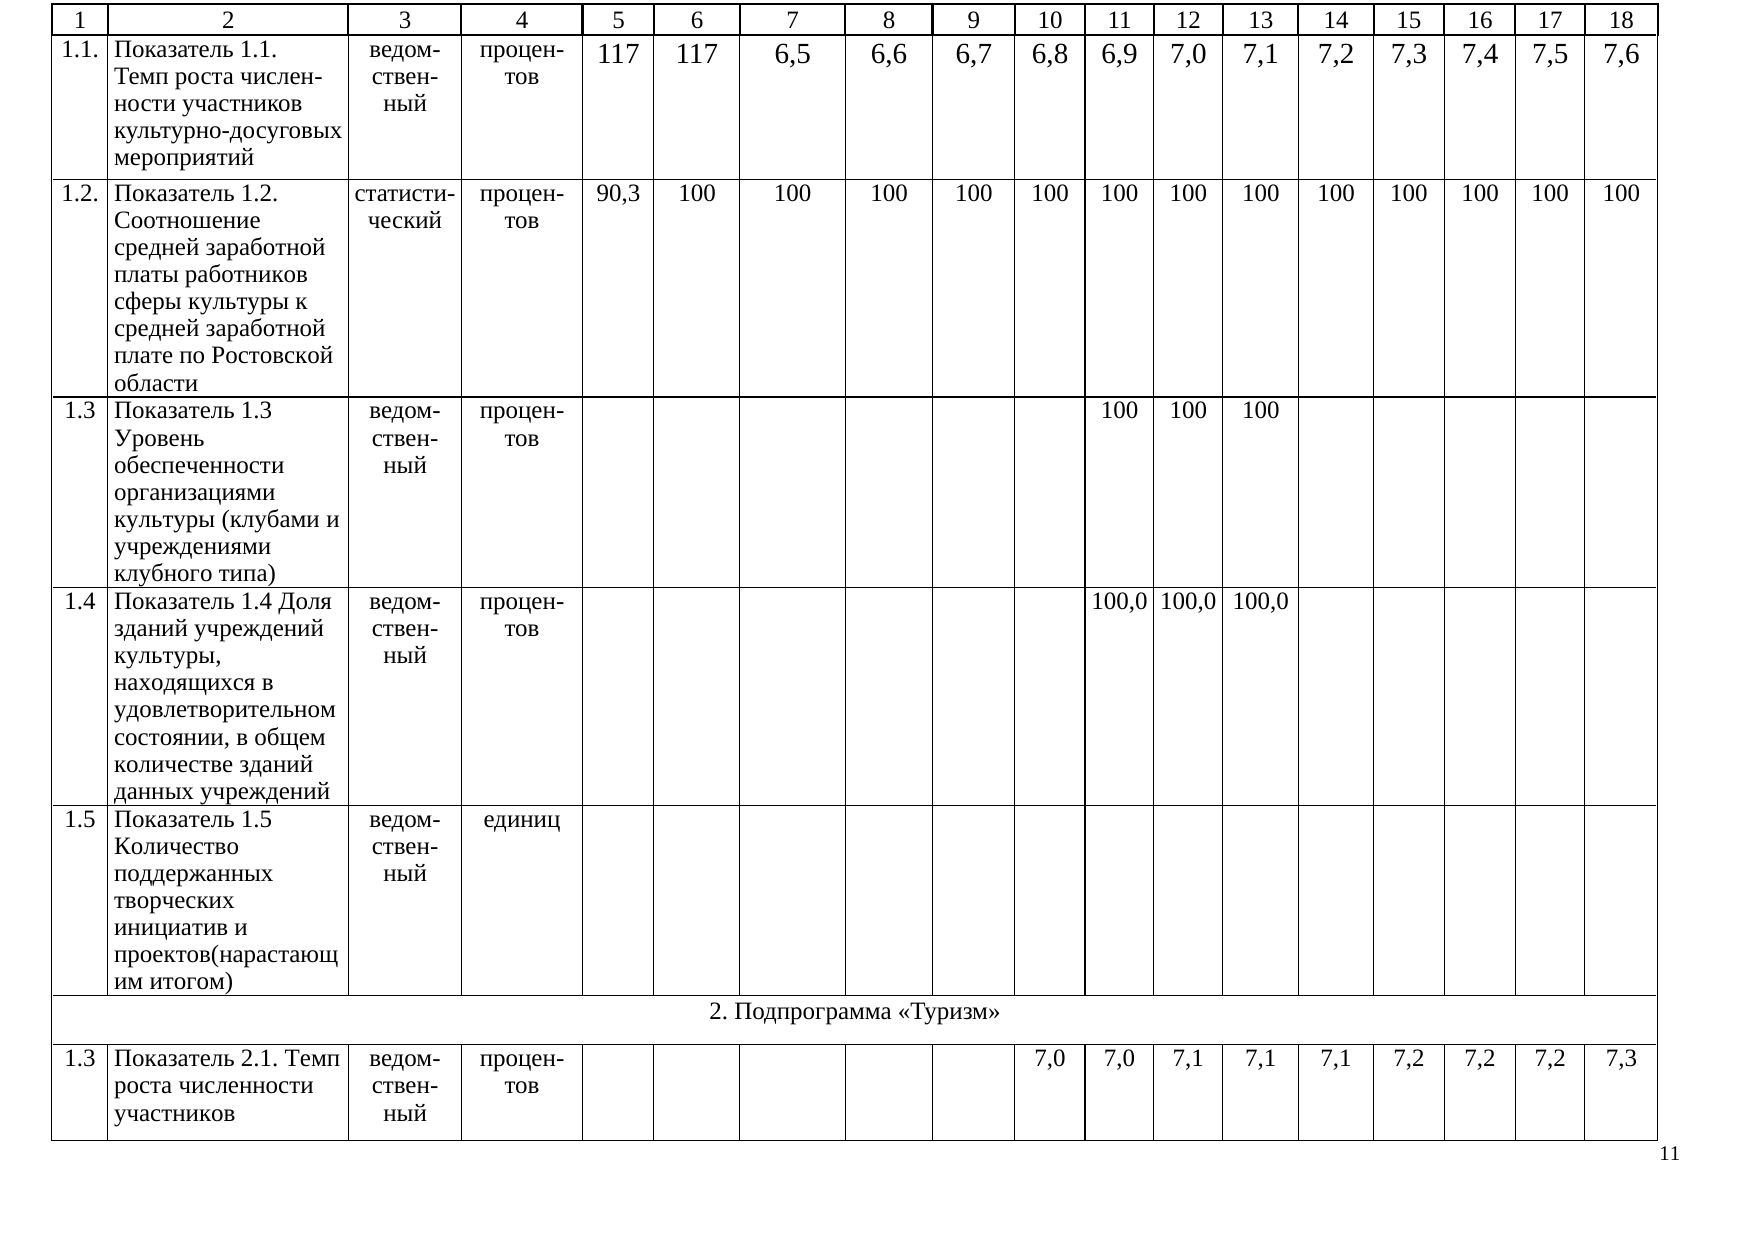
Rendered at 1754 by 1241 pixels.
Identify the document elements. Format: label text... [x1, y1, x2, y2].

table_cell 100 [846, 180, 932, 396]
table_cell 7,1 [1223, 1045, 1298, 1140]
table_cell 100 [1086, 180, 1153, 396]
table_cell [1445, 806, 1515, 995]
table_header 13 [1224, 5, 1297, 34]
table_cell 1.3 [52, 1044, 107, 1140]
table_cell 6,5 [740, 36, 845, 179]
table_cell [654, 1045, 739, 1140]
table_cell [846, 1045, 932, 1140]
table_cell [1299, 398, 1373, 587]
table_cell [1585, 805, 1657, 995]
table_cell [1585, 396, 1657, 587]
table_cell [583, 806, 653, 995]
table_cell ведомственный [349, 1045, 461, 1140]
table_cell [933, 1045, 1014, 1140]
table_cell [1516, 806, 1584, 995]
table_cell 1.4 [52, 587, 107, 804]
table_cell процентов [462, 1045, 582, 1140]
table_cell 100 [1374, 180, 1444, 396]
table_cell [933, 806, 1014, 995]
table_header 4 [462, 5, 581, 34]
table_cell 100 [1585, 179, 1657, 396]
table_cell 7,0 [1154, 36, 1222, 179]
table_header 7 [741, 5, 844, 34]
table_cell [654, 398, 739, 587]
table_cell процентов [462, 36, 582, 179]
table_cell 7,1 [1299, 1045, 1373, 1140]
table_cell 100 [1299, 180, 1373, 396]
table_cell 90,3 [583, 180, 653, 396]
table_cell [740, 806, 845, 995]
table_cell процентов [462, 588, 582, 804]
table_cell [108, 1045, 348, 1140]
table_cell 100 [1015, 180, 1084, 396]
table_cell 6,8 [1015, 36, 1084, 179]
table_cell 100 [1223, 398, 1298, 587]
table_header 9 [934, 5, 1014, 34]
table_cell Показатель 1.3 Уровень обеспеченности организациями культуры (клубами и учреждениями клубного типа) [108, 398, 348, 587]
table_cell 100 [1445, 180, 1515, 396]
table_cell 1.2. [52, 179, 107, 396]
table_cell [654, 588, 739, 804]
table_cell [846, 806, 932, 995]
table_cell [1516, 398, 1584, 587]
table_cell [1445, 588, 1515, 804]
table_cell 7,3 [1374, 36, 1444, 179]
table_cell 100 [654, 180, 739, 396]
table_cell [583, 1045, 653, 1140]
table_header 5 [584, 5, 653, 34]
table_cell единиц [462, 806, 582, 995]
table_cell ведомственный [349, 398, 461, 587]
table_cell [1154, 806, 1222, 995]
table_cell 100 [933, 180, 1014, 396]
table_cell 100,0 [1086, 588, 1153, 804]
table_header 1 [53, 5, 107, 34]
table_cell [1086, 806, 1153, 995]
table_cell 1.3 [52, 396, 107, 587]
table_cell [1015, 806, 1084, 995]
table_cell [1374, 588, 1444, 804]
table_cell 100 [1223, 180, 1298, 396]
table_cell ведомственный [349, 806, 461, 995]
table_cell 7,2 [1445, 1045, 1515, 1140]
table_cell 2. Подпрограмма «Туризм» [52, 995, 1657, 1044]
table_cell процентов [462, 398, 582, 587]
table_cell процентов [462, 180, 582, 396]
table_cell 7,0 [1015, 1045, 1084, 1140]
table_cell [583, 588, 653, 804]
table_cell [583, 398, 653, 587]
table_cell 7,4 [1445, 36, 1515, 179]
table_cell [740, 398, 845, 587]
table_cell Показатель 1.5 Количество поддержанных творческих инициатив и проектов(нарастающим итогом) [108, 806, 348, 995]
table_header 17 [1516, 5, 1584, 34]
table_cell 100 [1516, 180, 1584, 396]
table_cell [1374, 806, 1444, 995]
table_cell 100 [1154, 180, 1222, 396]
table_header 3 [349, 5, 460, 34]
table_cell Показатель 1.2. Соотношение средней заработной платы работников сферы культуры к средней заработной плате по Ростовской области [108, 180, 348, 396]
table_cell [1445, 398, 1515, 587]
table_cell Показатель 1.4 Доля зданий учреждений культуры, находящихся в удовлетворительном состоянии, в общем количестве зданий данных учреждений [108, 588, 348, 804]
table_cell [1299, 806, 1373, 995]
table_cell ведомственный [349, 588, 461, 804]
table_header 14 [1299, 5, 1373, 34]
table_cell [846, 398, 932, 587]
table_cell 6,9 [1086, 36, 1153, 179]
table_cell [1516, 588, 1584, 804]
table_cell ведомственный [349, 36, 461, 179]
table_cell 100 [740, 180, 845, 396]
table_cell 100,0 [1154, 588, 1222, 804]
table_cell [1015, 398, 1084, 587]
table_cell 7,2 [1516, 1045, 1584, 1140]
table_cell 117 [583, 36, 653, 179]
table_cell 1.5 [52, 805, 107, 995]
table_cell 7,5 [1516, 36, 1584, 179]
table_cell 7,2 [1374, 1045, 1444, 1140]
table_cell [740, 1045, 845, 1140]
table_header 6 [655, 5, 739, 34]
table_header 12 [1155, 5, 1222, 34]
table_cell 7,1 [1154, 1045, 1222, 1140]
table_header 18 [1586, 5, 1657, 34]
table_cell 6,7 [933, 36, 1014, 179]
table_cell 7,1 [1223, 36, 1298, 179]
table_cell [846, 588, 932, 804]
table_cell 7,2 [1299, 36, 1373, 179]
table_cell [1585, 587, 1657, 804]
table_cell 100 [1086, 398, 1153, 587]
table_cell Показатель 1.1. Темп роста численности участников культурно-досуговых мероприятий [108, 36, 348, 179]
table_cell статистический [349, 180, 461, 396]
table_cell [933, 588, 1014, 804]
table_cell 7,3 [1585, 1044, 1657, 1140]
table_cell [933, 398, 1014, 587]
table_cell 7,0 [1086, 1045, 1153, 1140]
table_header 8 [846, 5, 931, 34]
table_cell 100 [1154, 398, 1222, 587]
table_cell 6,6 [846, 36, 932, 179]
table_cell 100,0 [1223, 588, 1298, 804]
table_cell [1374, 398, 1444, 587]
table_cell 7,6 [1585, 34, 1657, 179]
table_header 10 [1016, 5, 1084, 34]
table_cell 117 [654, 36, 739, 179]
table_cell [1299, 588, 1373, 804]
table_cell [1223, 806, 1298, 995]
table_cell [654, 806, 739, 995]
table_header 16 [1445, 5, 1514, 34]
table_header 15 [1375, 5, 1443, 34]
table_cell [740, 588, 845, 804]
table_header 11 [1086, 5, 1153, 34]
table_cell 1.1. [52, 36, 107, 179]
table_header 2 [109, 5, 347, 34]
table_cell [1015, 588, 1084, 804]
